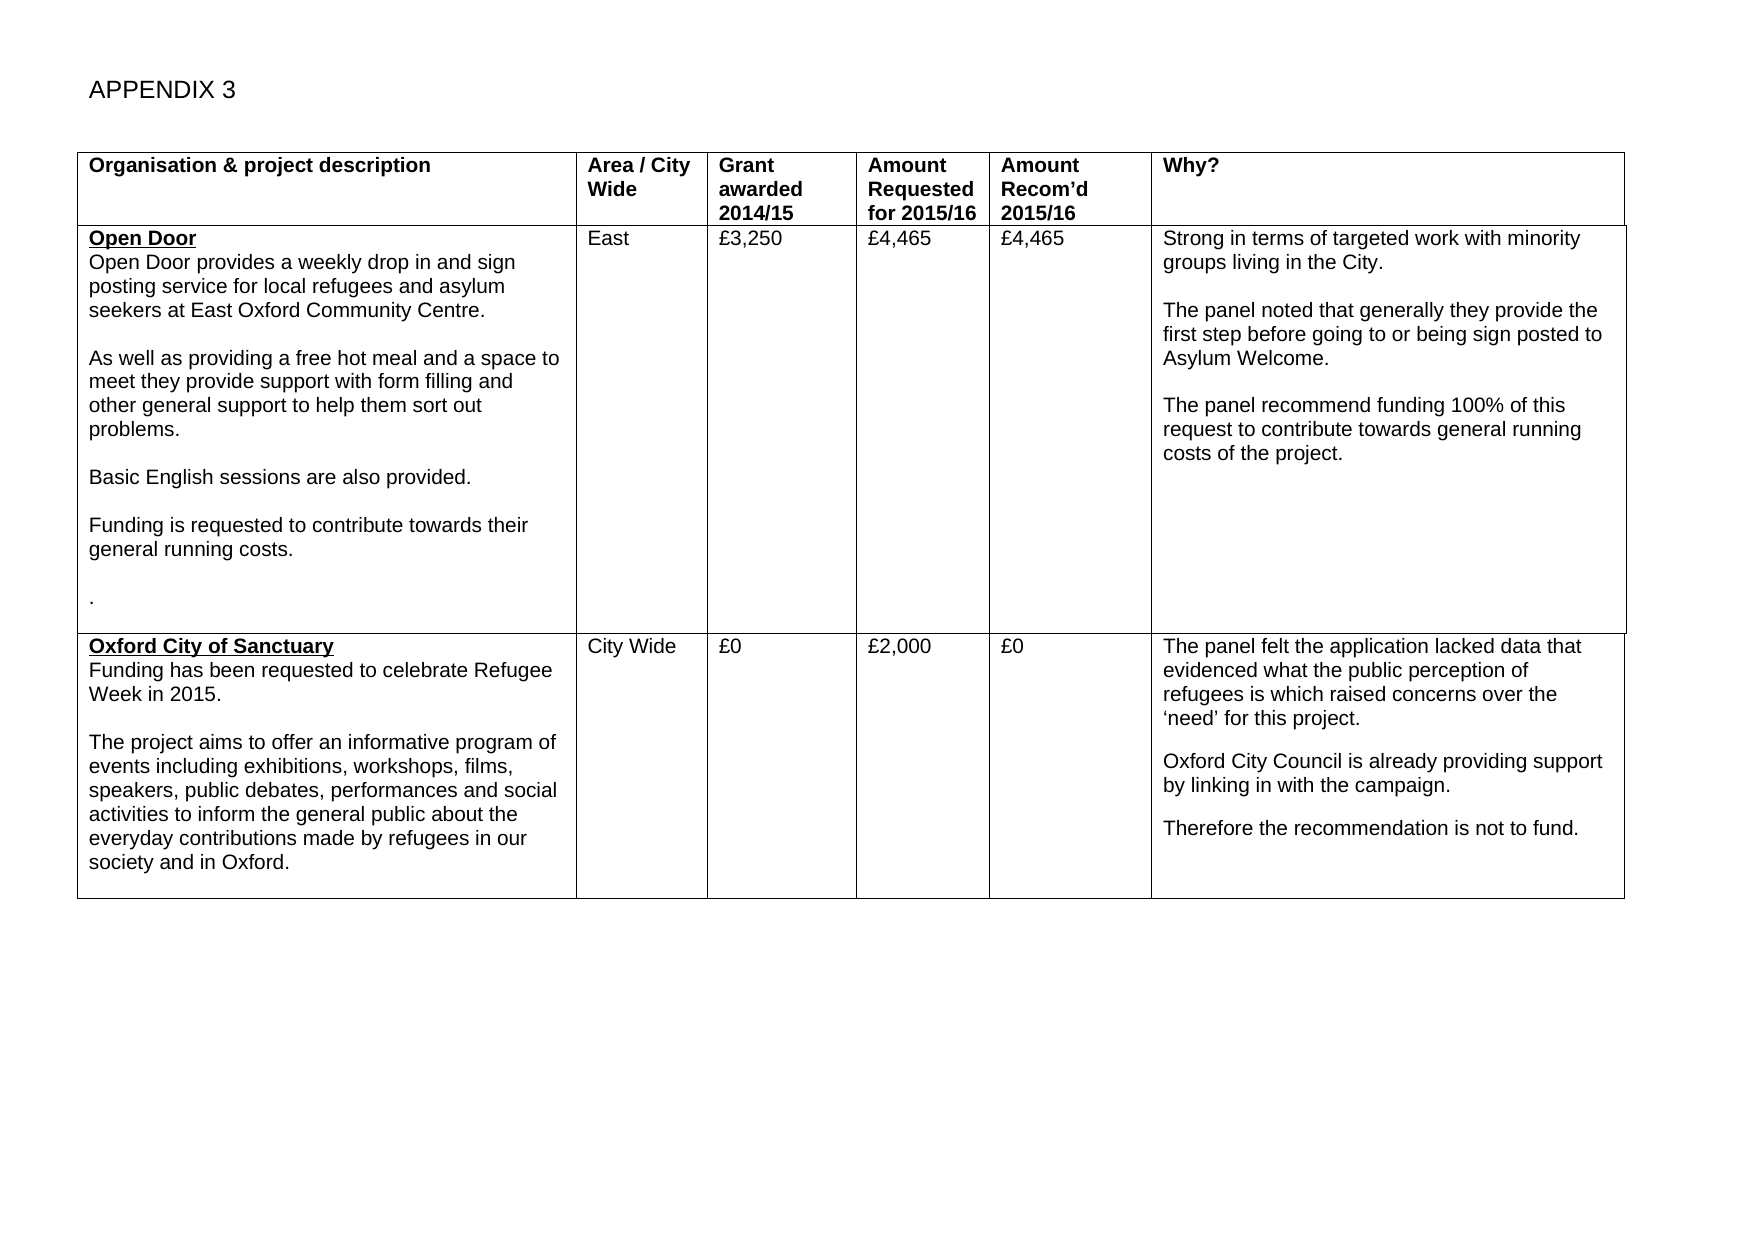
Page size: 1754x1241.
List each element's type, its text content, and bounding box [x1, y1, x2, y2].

table_header Organisation & project description [78, 153, 576, 224]
table_header Amount Requested for 2015/16 [857, 153, 989, 224]
table_cell £4,465 [857, 226, 989, 633]
table_header Why? [1152, 153, 1624, 224]
table_cell £3,250 [708, 226, 856, 633]
table_header Amount Recom’d 2015/16 [990, 153, 1151, 224]
table_cell City Wide [577, 634, 707, 897]
table_cell £0 [708, 634, 856, 897]
table_cell East [577, 226, 707, 633]
table_header Grant awarded 2014/15 [708, 153, 856, 224]
table_cell Strong in terms of targeted work with minority groups living in the City. The panel noted that generally they provide the first step before going to or being sign posted to Asylum Welcome. The panel recommend funding 100% of this request to contribute towards general running costs of the project. [1152, 226, 1626, 633]
table_cell The panel felt the application lacked data that evidenced what the public perception of refugees is which raised concerns over the ‘need’ for this project. Oxford City Council is already providing support by linking in with the campaign. Therefore the recommendation is not to fund. [1152, 634, 1624, 897]
table_cell £0 [990, 634, 1151, 897]
table_cell Oxford City of Sanctuary Funding has been requested to celebrate Refugee Week in 2015. The project aims to offer an informative program of events including exhibitions, workshops, films, speakers, public debates, performances and social activities to inform the general public about the everyday contributions made by refugees in our society and in Oxford. [78, 634, 576, 897]
table_cell £4,465 [990, 226, 1151, 633]
table_cell £2,000 [857, 634, 989, 897]
table_cell Open Door Open Door provides a weekly drop in and sign posting service for local refugees and asylum seekers at East Oxford Community Centre. As well as providing a free hot meal and a space to meet they provide support with form filling and other general support to help them sort out problems. Basic English sessions are also provided. Funding is requested to contribute towards their general running costs. . [78, 226, 576, 633]
table_header Area / City Wide [577, 153, 707, 224]
